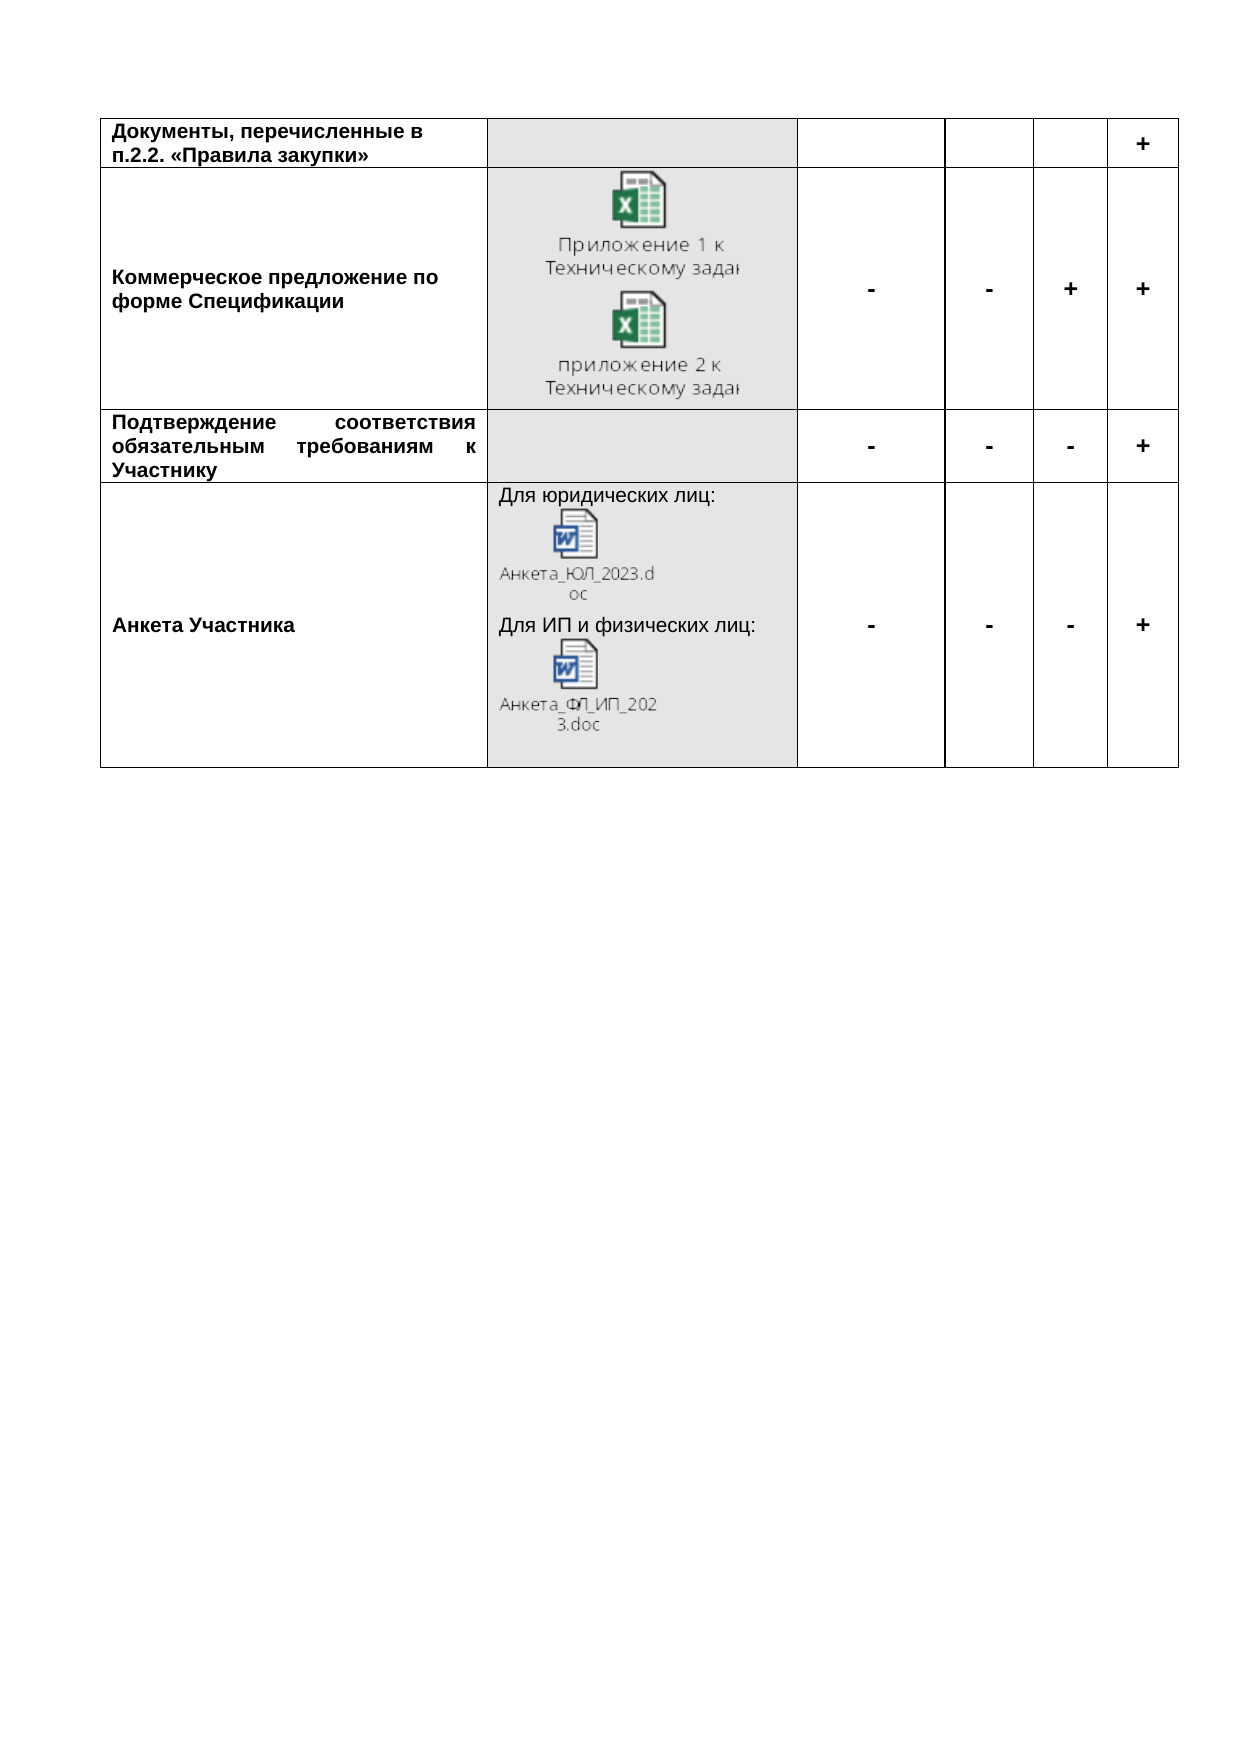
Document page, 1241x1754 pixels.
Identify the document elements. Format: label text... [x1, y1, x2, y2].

table_cell + [1108, 119, 1178, 167]
table_cell Подтверждение соответствия обязательным требованиям к Участнику [101, 410, 487, 482]
table_cell [488, 410, 797, 482]
table_cell Анкета Участника [101, 483, 487, 767]
table_cell Документы, перечисленные в п.2.2. «Правила закупки» [101, 119, 487, 167]
table_cell + [1108, 483, 1178, 767]
table_cell - [798, 410, 944, 482]
table_cell [1034, 119, 1107, 167]
table_cell - [798, 483, 944, 767]
table_cell - [1034, 410, 1107, 482]
table_cell - [946, 410, 1033, 482]
table_cell + [1108, 168, 1178, 409]
table_cell + [1034, 168, 1107, 409]
table_cell [946, 119, 1033, 167]
table_cell Для юридических лиц: Для ИП и физических лиц: [488, 483, 797, 767]
table_cell Коммерческое предложение по форме Спецификации [101, 168, 487, 409]
table_cell [488, 119, 797, 167]
table_cell - [1034, 483, 1107, 767]
table_cell [488, 168, 797, 409]
table_cell [798, 119, 944, 167]
table_cell - [798, 168, 944, 409]
table_cell - [946, 168, 1033, 409]
table_cell - [946, 483, 1033, 767]
table_cell + [1108, 410, 1178, 482]
